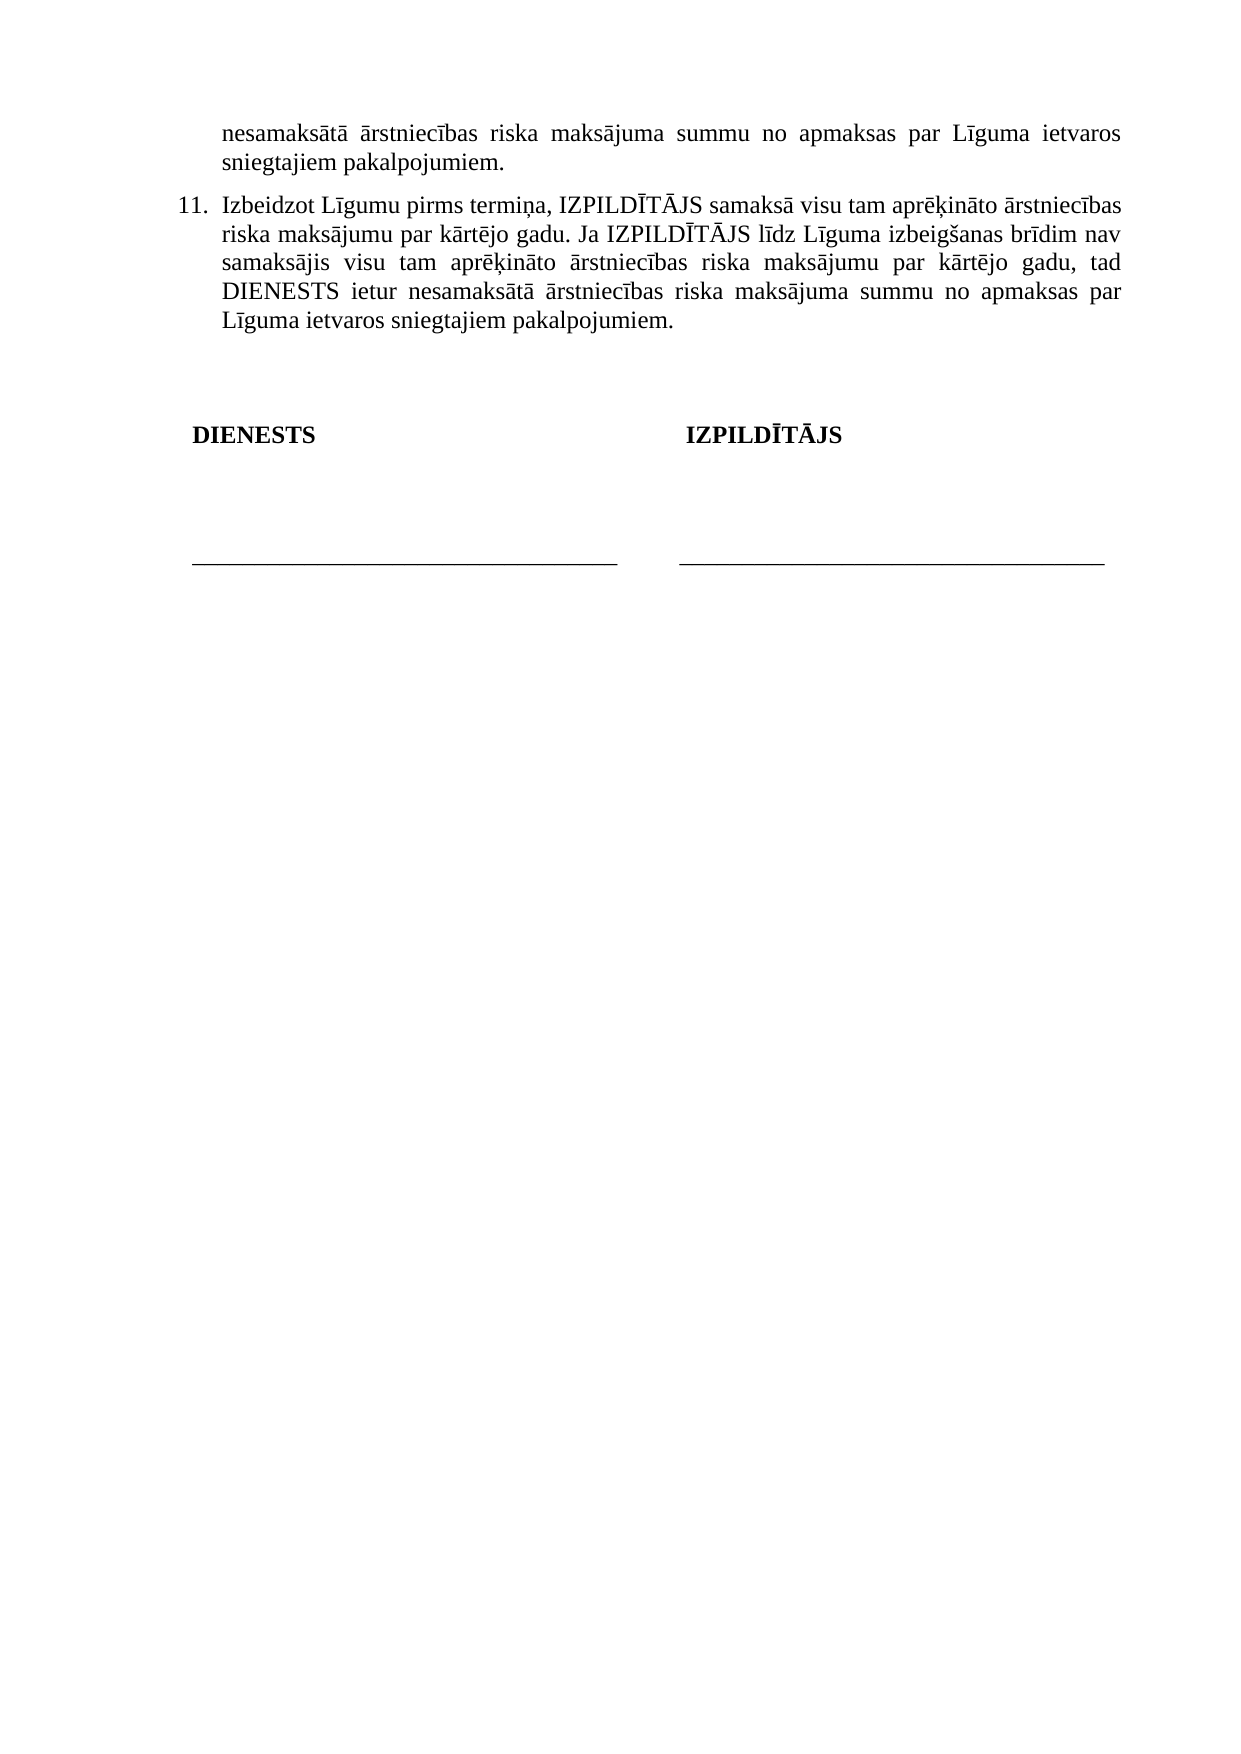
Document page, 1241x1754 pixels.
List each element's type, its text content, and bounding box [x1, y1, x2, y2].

text __________________________________ __________________________________ [192, 539, 1122, 568]
text DIENESTS IZPILDĪTĀJS [192, 420, 1122, 449]
list Izbeidzot Līgumu pirms termiņa, IZPILDĪTĀJS samaksā visu tam aprēķināto ārstniecības riska maksājumu par kārtējo gadu. Ja IZPILDĪTĀJS līdz Līguma izbeigšanas brīdim nav samaksājis visu tam aprēķināto ārstniecības riska maksājumu par kārtējo gadu, tad DIENESTS ietur nesamaksātā ārstniecības riska maksājuma summu no apmaksas par Līguma ietvaros sniegtajiem pakalpojumiem. [177, 190, 1122, 334]
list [177, 118, 1122, 176]
